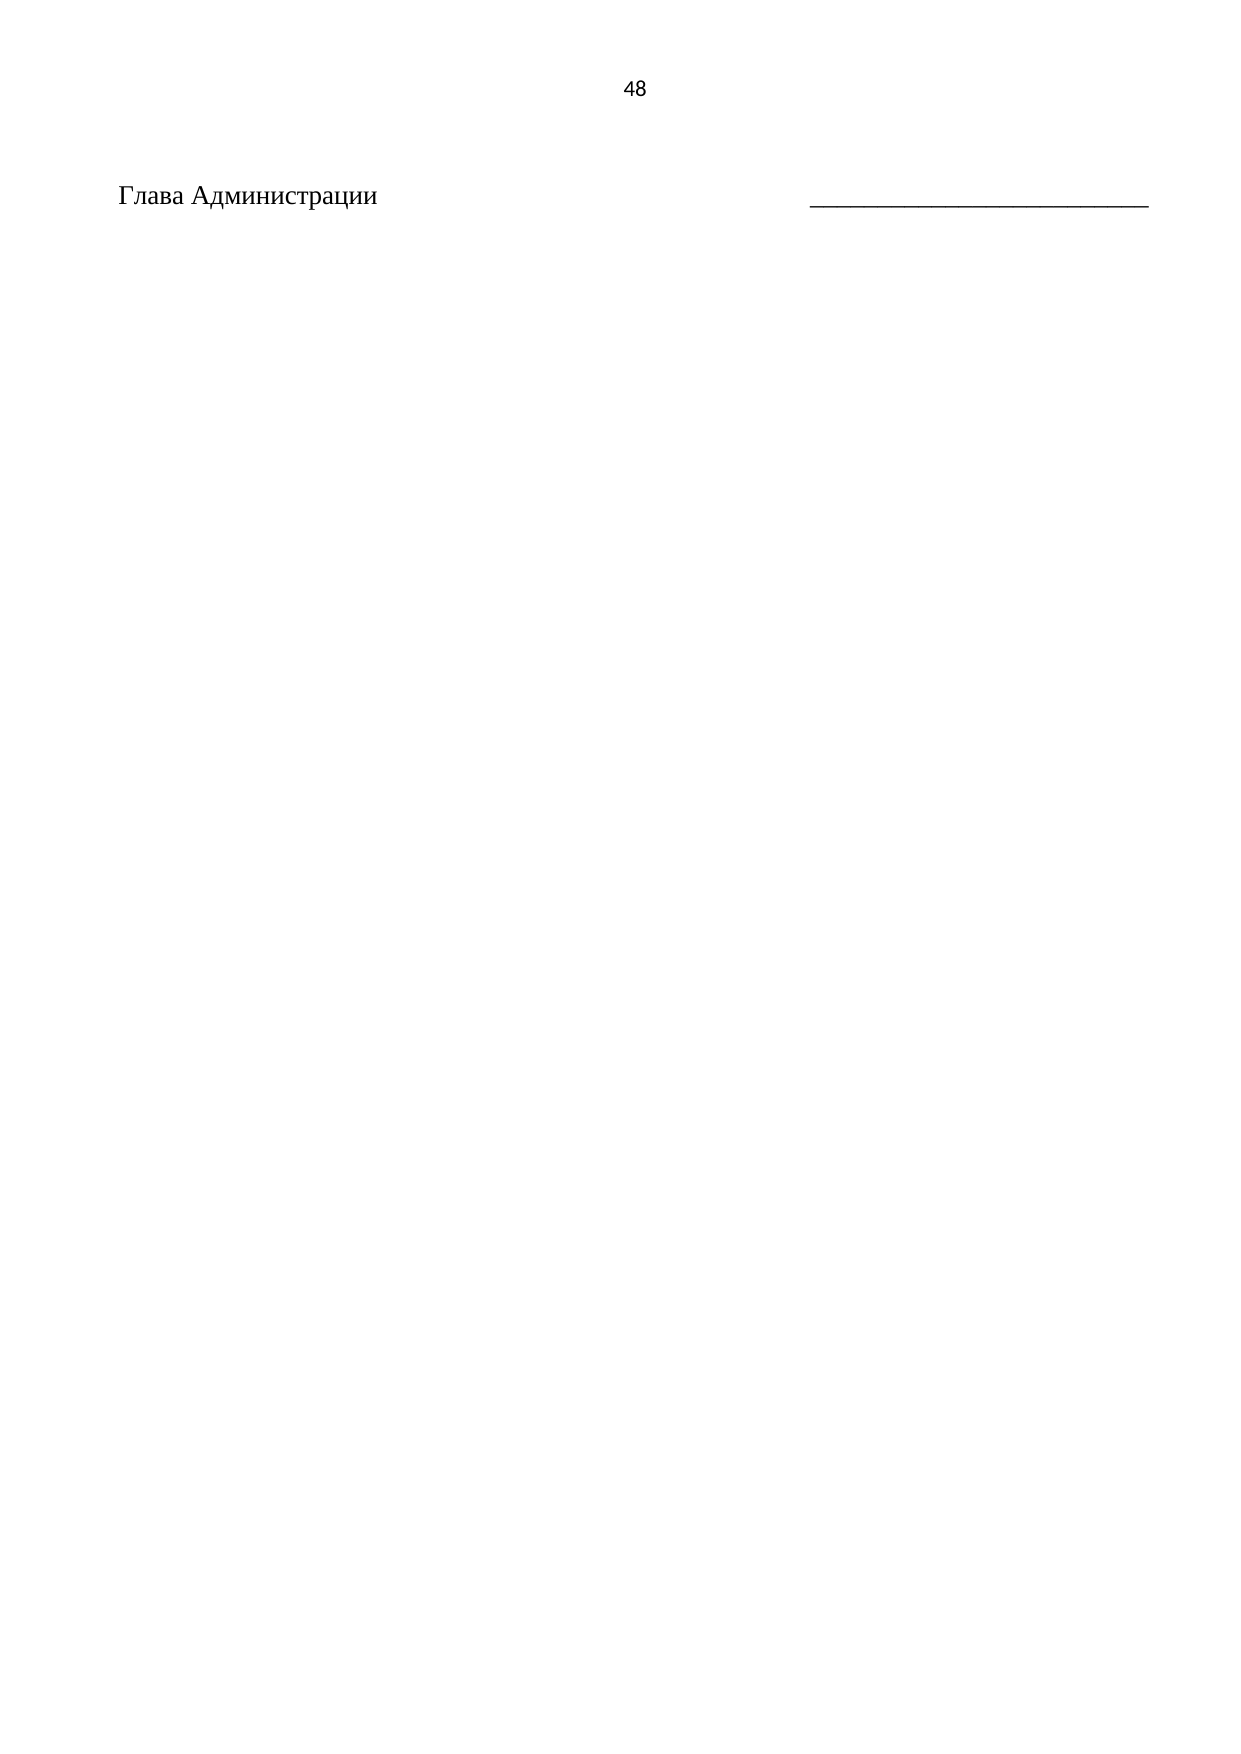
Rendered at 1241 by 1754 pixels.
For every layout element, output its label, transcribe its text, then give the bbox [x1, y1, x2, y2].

text Глава Администрации _________________________ [118, 179, 1152, 210]
